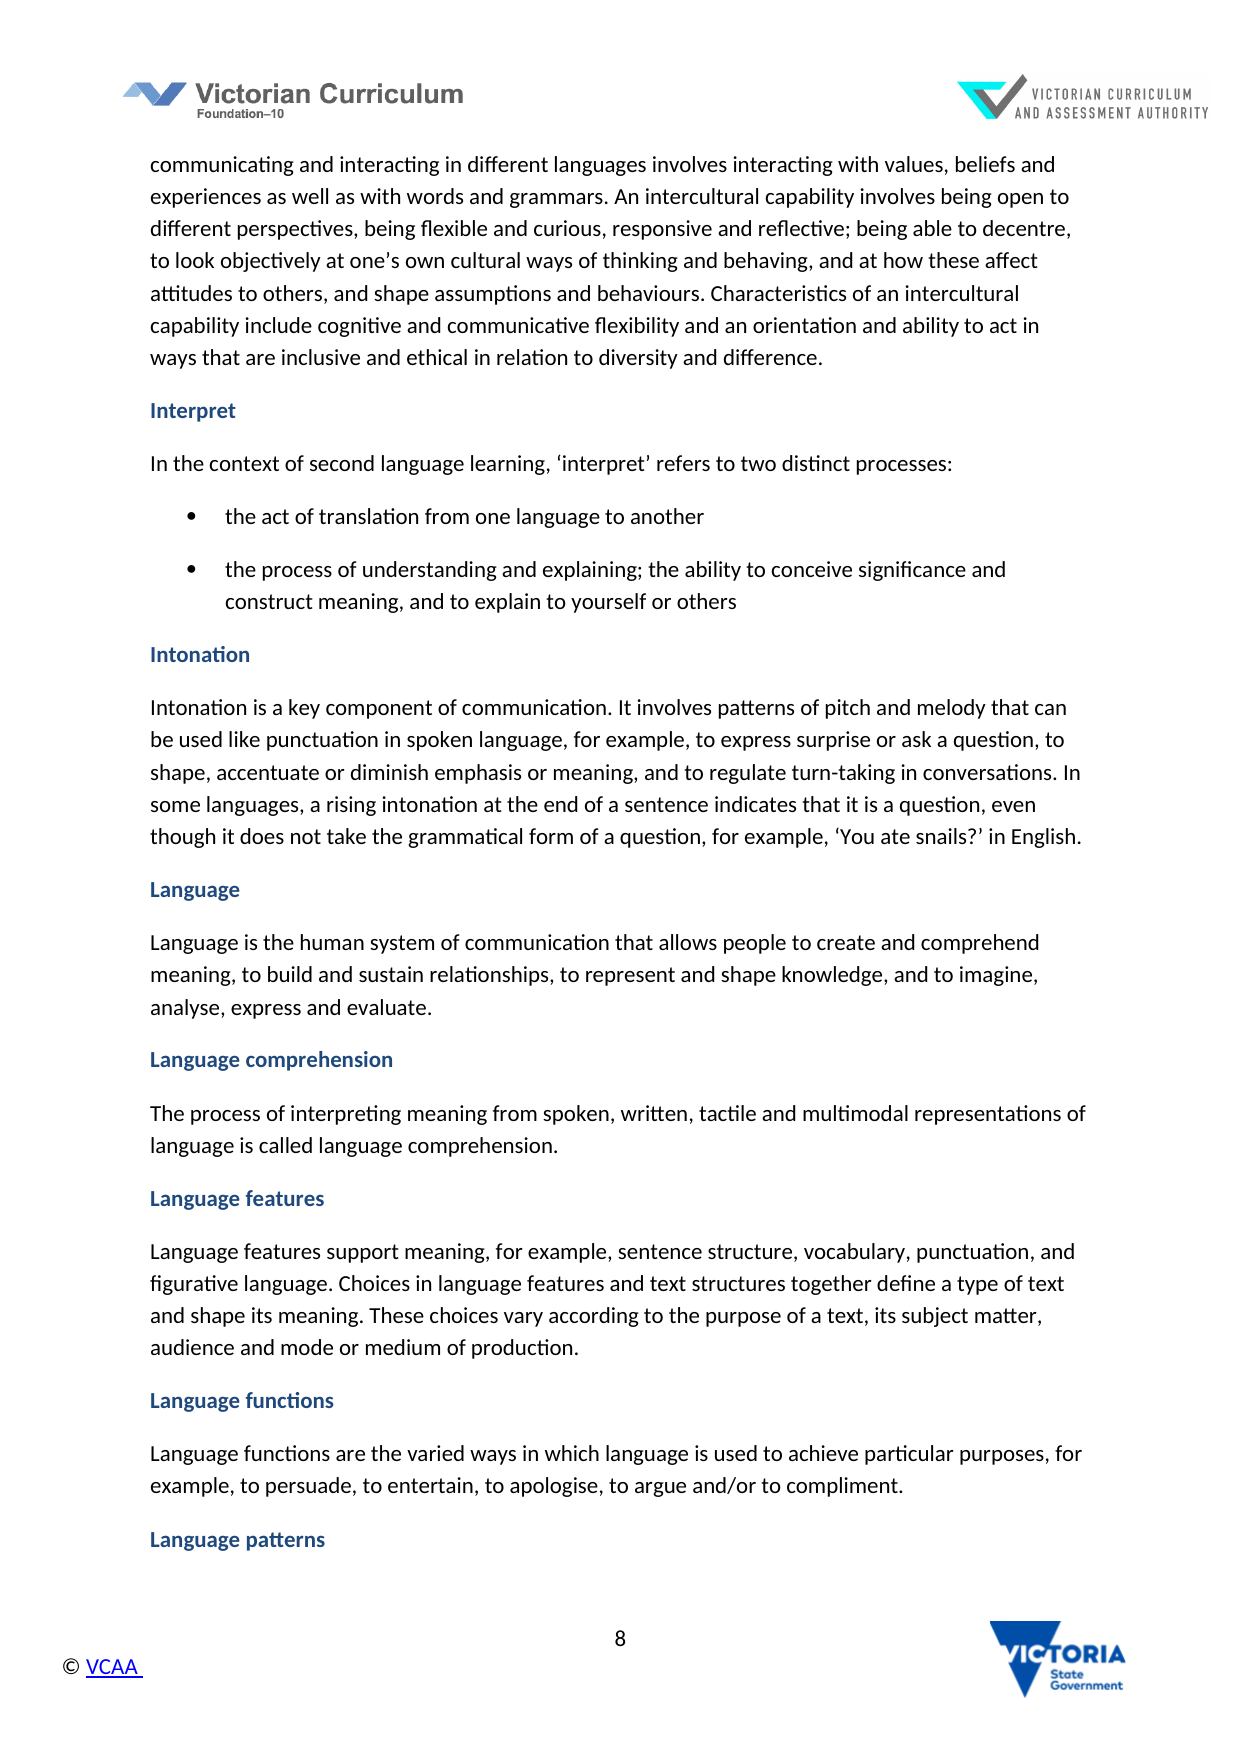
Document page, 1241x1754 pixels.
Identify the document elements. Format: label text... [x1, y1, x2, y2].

picture [989, 1621, 1126, 1698]
text Interpret [150, 396, 1090, 424]
text Language features support meaning, for example, sentence structure, vocabulary, punctuation, and figurative language. Choices in language features and text structures together define a type of text and shape its meaning. These choices vary according to the purpose of a text, its subject matter, audience and mode or medium of production. [150, 1237, 1090, 1361]
text Language [150, 875, 1090, 903]
picture [121, 76, 474, 123]
list the act of translation from one language to another [187, 502, 1090, 530]
picture [957, 74, 1210, 122]
text Language functions [150, 1386, 1090, 1414]
text Language comprehension [150, 1046, 1090, 1074]
text Intonation [150, 640, 1090, 668]
text Language features [150, 1184, 1090, 1212]
text Intonation is a key component of communication. It involves patterns of pitch and melody that can be used like punctuation in spoken language, for example, to express surprise or ask a question, to shape, accentuate or diminish emphasis or meaning, and to regulate turn-taking in conversations. In some languages, a rising intonation at the end of a sentence indicates that it is a question, even though it does not take the grammatical form of a question, for example, ‘You ate snails?’ in English. [150, 693, 1090, 850]
text Language patterns [150, 1525, 1090, 1553]
text The process of interpreting meaning from spoken, written, tactile and multimodal representations of language is called language comprehension. [150, 1099, 1090, 1159]
text Language is the human system of communication that allows people to create and comprehend meaning, to build and sustain relationships, to represent and shape knowledge, and to imagine, analyse, express and evaluate. [150, 928, 1090, 1021]
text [150, 150, 1090, 371]
text In the context of second language learning, ‘interpret’ refers to two distinct processes: [150, 449, 1090, 477]
list the process of understanding and explaining; the ability to conceive significance and construct meaning, and to explain to yourself or others [187, 555, 1090, 615]
text Language functions are the varied ways in which language is used to achieve particular purposes, for example, to persuade, to entertain, to apologise, to argue and/or to compliment. [150, 1439, 1090, 1500]
